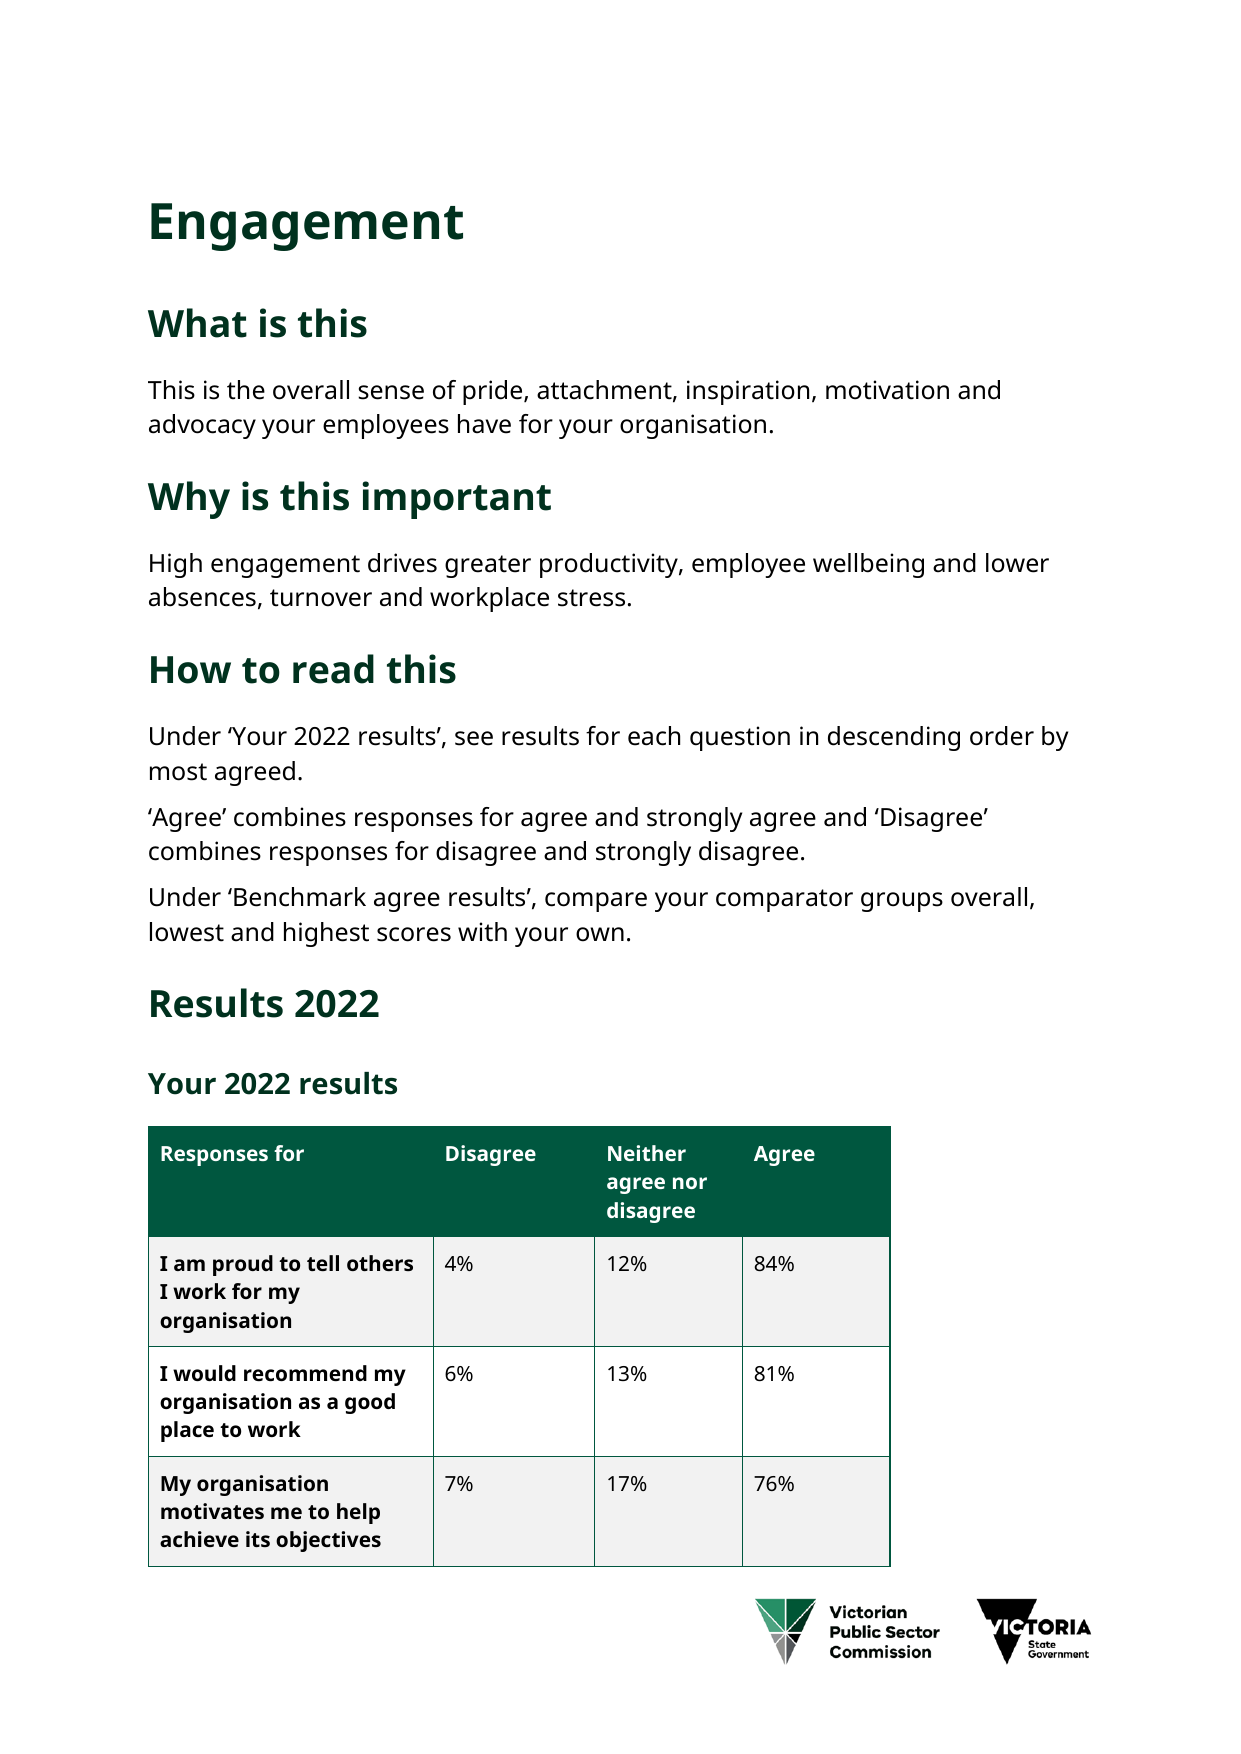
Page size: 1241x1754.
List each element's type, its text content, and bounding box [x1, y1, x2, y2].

table_cell 12% [595, 1237, 742, 1346]
text This is the overall sense of pride, attachment, inspiration, motivation and advocacy your employees have for your organisation. [148, 373, 1092, 441]
table_header Agree [743, 1127, 889, 1236]
subtitle Results 2022 [148, 977, 1092, 1028]
table_cell I would recommend my organisation as a good place to work [149, 1347, 433, 1456]
table_cell 17% [595, 1457, 742, 1566]
table_header Neither agree nor disagree [595, 1127, 742, 1236]
table_header Disagree [434, 1127, 594, 1236]
subtitle What is this [148, 297, 1092, 348]
table_cell 6% [434, 1347, 594, 1456]
table_cell 76% [743, 1457, 889, 1566]
text ‘Agree’ combines responses for agree and strongly agree and ‘Disagree’ combines responses for disagree and strongly disagree. [148, 799, 1092, 868]
subtitle Your 2022 results [148, 1064, 1092, 1103]
table_cell I am proud to tell others I work for my organisation [149, 1237, 433, 1346]
subtitle How to read this [148, 643, 1092, 694]
table_cell 81% [743, 1347, 889, 1456]
table_cell 13% [595, 1347, 742, 1456]
picture [754, 1598, 1093, 1666]
table_cell 84% [743, 1237, 889, 1346]
text Under ‘Benchmark agree results’, compare your comparator groups overall, lowest and highest scores with your own. [148, 880, 1092, 948]
table_cell 7% [434, 1457, 594, 1566]
text Under ‘Your 2022 results’, see results for each question in descending order by most agreed. [148, 719, 1092, 787]
table_header Responses for [149, 1127, 433, 1236]
subtitle Why is this important [148, 470, 1092, 521]
subtitle Engagement [148, 186, 1092, 254]
text High engagement drives greater productivity, employee wellbeing and lower absences, turnover and workplace stress. [148, 546, 1092, 614]
table_cell My organisation motivates me to help achieve its objectives [149, 1457, 433, 1566]
table_cell 4% [434, 1237, 594, 1346]
